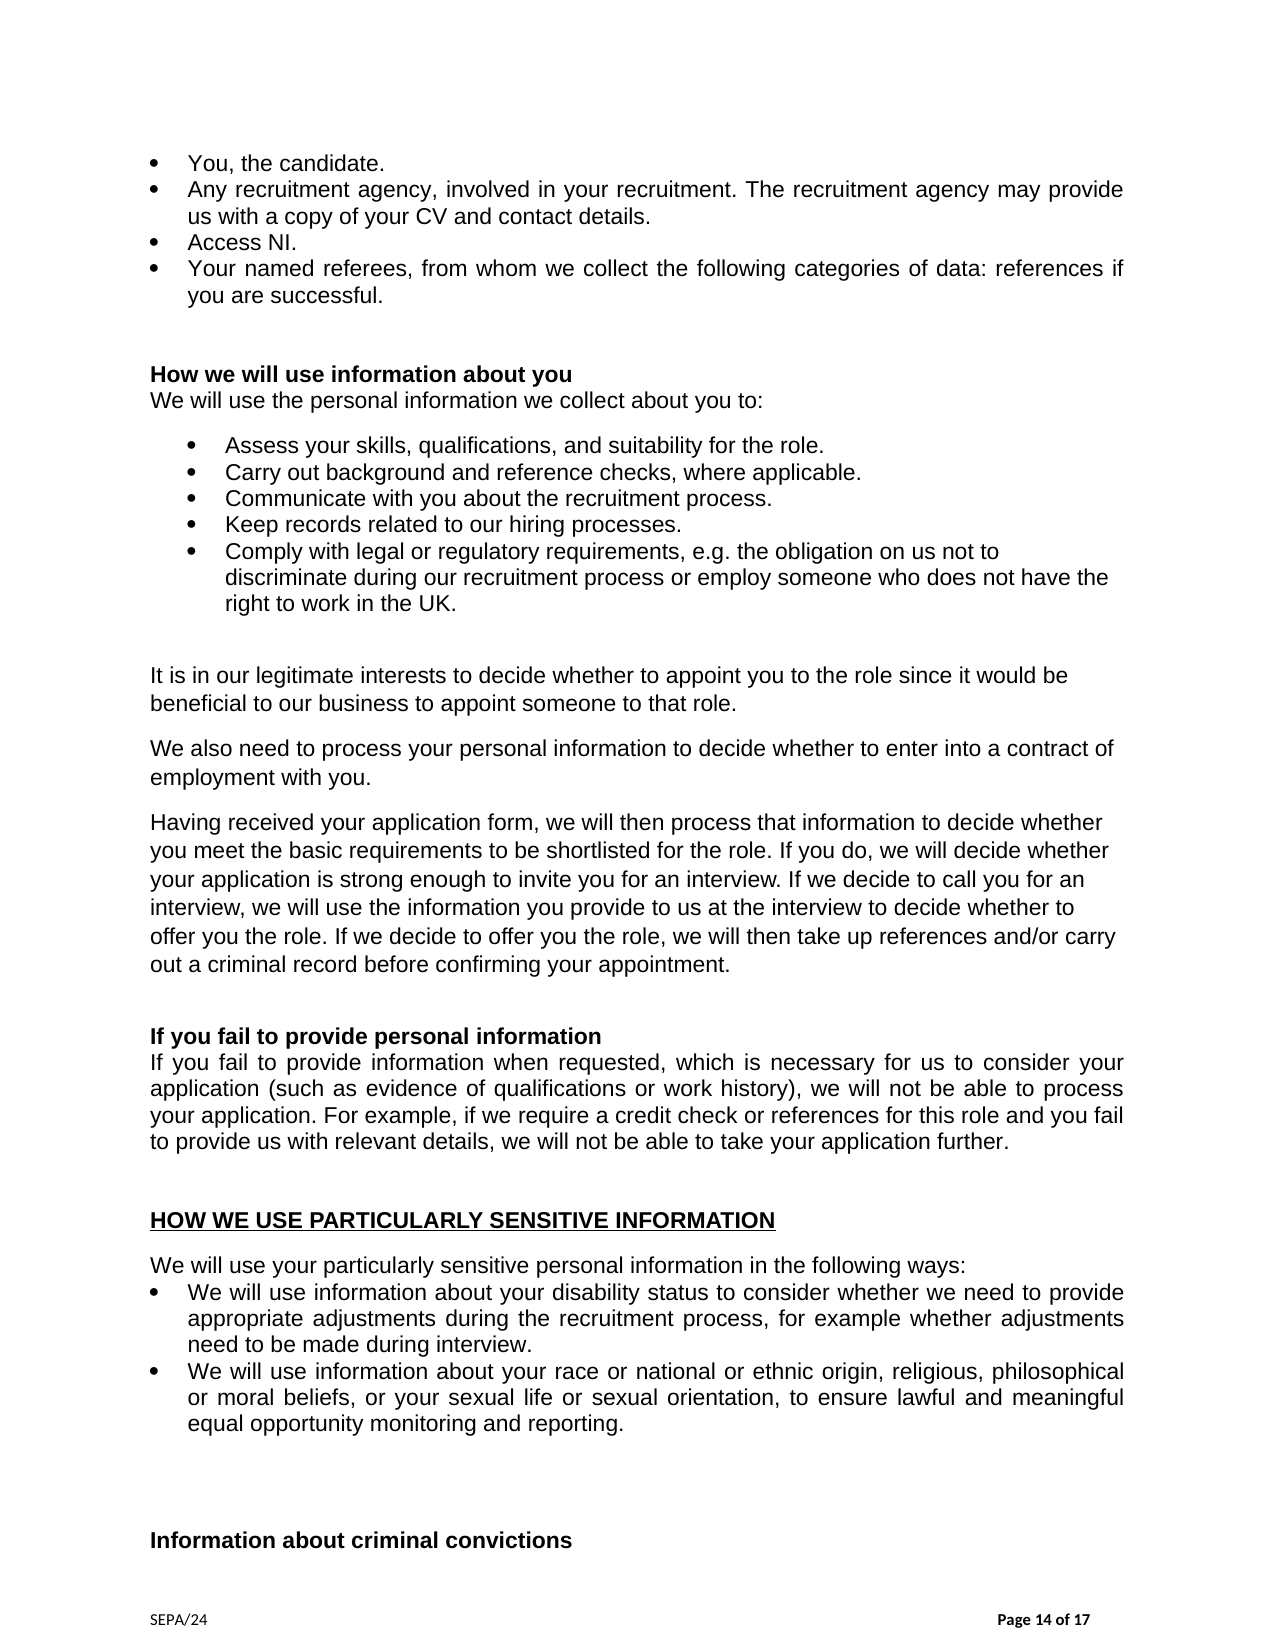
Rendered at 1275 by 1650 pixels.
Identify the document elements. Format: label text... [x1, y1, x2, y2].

text It is in our legitimate interests to decide whether to appoint you to the role since it would be beneficial to our business to appoint someone to that role. [150, 662, 1125, 717]
text How we will use information about you [150, 361, 1125, 387]
list Any recruitment agency, involved in your recruitment. The recruitment agency may provide us with a copy of your CV and contact details. [150, 176, 1125, 229]
list You, the candidate. [150, 150, 1125, 176]
text We will use your particularly sensitive personal information in the following ways: [150, 1252, 1125, 1278]
list Access NI. [150, 229, 1125, 255]
list We will use information about your disability status to consider whether we need to provide appropriate adjustments during the recruitment process, for example whether adjustments need to be made during interview. [150, 1278, 1125, 1358]
list We will use information about your race or national or ethnic origin, religious, philosophical or moral beliefs, or your sexual life or sexual orientation, to ensure lawful and meaningful equal opportunity monitoring and reporting. [150, 1358, 1125, 1437]
text HOW WE USE PARTICULARLY SENSITIVE INFORMATION [150, 1207, 1125, 1233]
list Keep records related to our hiring processes. [187, 511, 1125, 538]
list Your named referees, from whom we collect the following categories of data: references if you are successful. [150, 255, 1125, 308]
list Comply with legal or regulatory requirements, e.g. the obligation on us not to discriminate during our recruitment process or employ someone who does not have the right to work in the UK. [187, 538, 1125, 617]
text Having received your application form, we will then process that information to decide whether you meet the basic requirements to be shortlisted for the role. If you do, we will decide whether your application is strong enough to invite you for an interview. If we decide to call you for an interview, we will use the information you provide to us at the interview to decide whether to offer you the role. If we decide to offer you the role, we will then take up references and/or carry out a criminal record before confirming your appointment. [150, 809, 1125, 977]
list Communicate with you about the recruitment process. [187, 485, 1125, 511]
text Information about criminal convictions [150, 1527, 1125, 1553]
list Carry out background and reference checks, where applicable. [187, 459, 1125, 485]
text If you fail to provide personal information [150, 1023, 1125, 1049]
text If you fail to provide information when requested, which is necessary for us to consider your application (such as evidence of qualifications or work history), we will not be able to process your application. For example, if we require a credit check or references for this role and you fail to provide us with relevant details, we will not be able to take your application further. [150, 1049, 1125, 1154]
text We also need to process your personal information to decide whether to enter into a contract of employment with you. [150, 735, 1125, 790]
list Assess your skills, qualifications, and suitability for the role. [187, 432, 1125, 459]
text We will use the personal information we collect about you to: [150, 387, 1125, 413]
